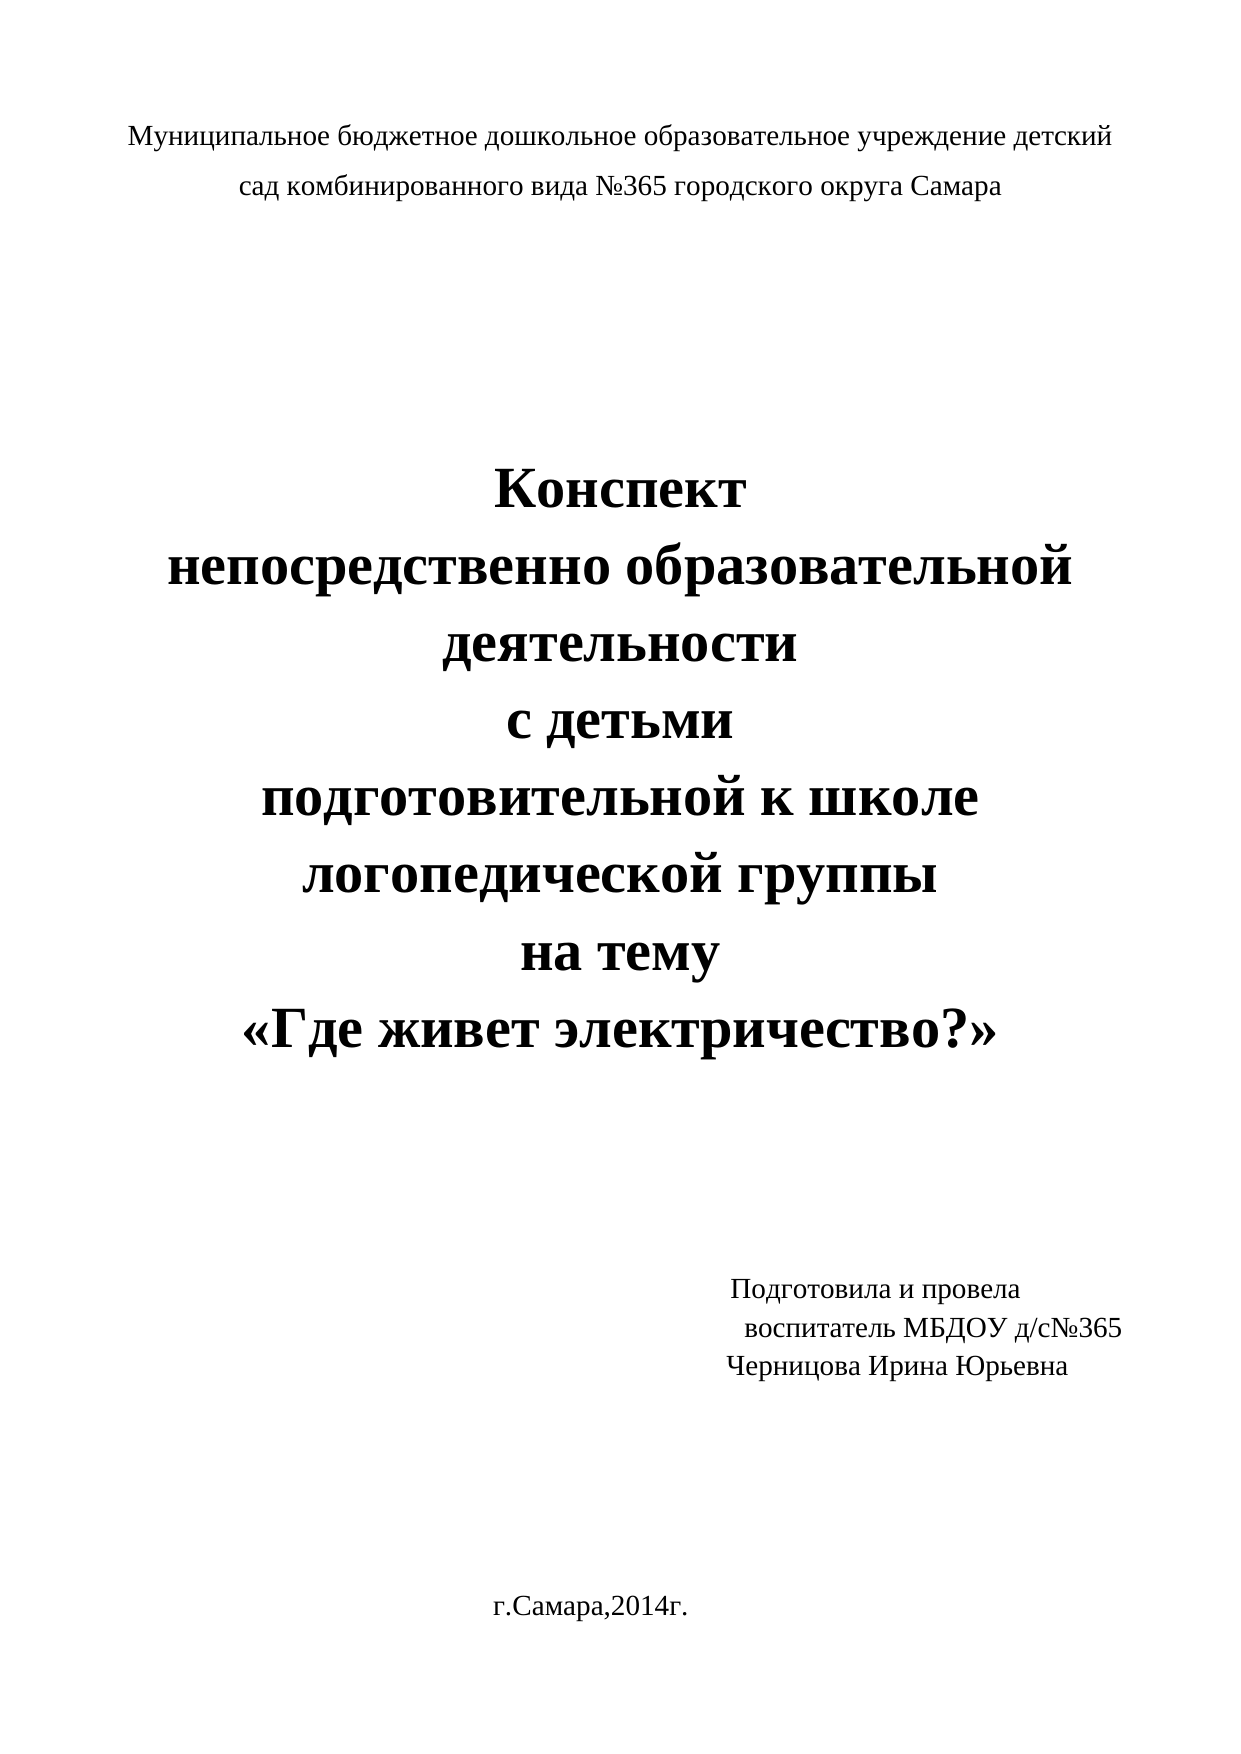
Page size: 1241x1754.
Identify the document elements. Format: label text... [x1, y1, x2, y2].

text воспитатель МБДОУ д/с№365 [118, 1310, 1122, 1343]
text г.Самара,2014г. [118, 1588, 1063, 1622]
text подготовительной к школе логопедической группы [118, 761, 1122, 906]
text Конспект [118, 453, 1122, 520]
text Черницова Ирина Юрьевна [118, 1348, 1122, 1382]
text на тему [118, 916, 1122, 983]
text «Где живет электричество?» [118, 993, 1122, 1060]
text непосредственно образовательной деятельности [118, 530, 1122, 674]
text Подготовила и провела [118, 1271, 1122, 1305]
text Муниципальное бюджетное дошкольное образовательное учреждение детский сад комбинированного вида №365 городского округа Самара [118, 118, 1122, 202]
text с детьми [118, 684, 1122, 751]
